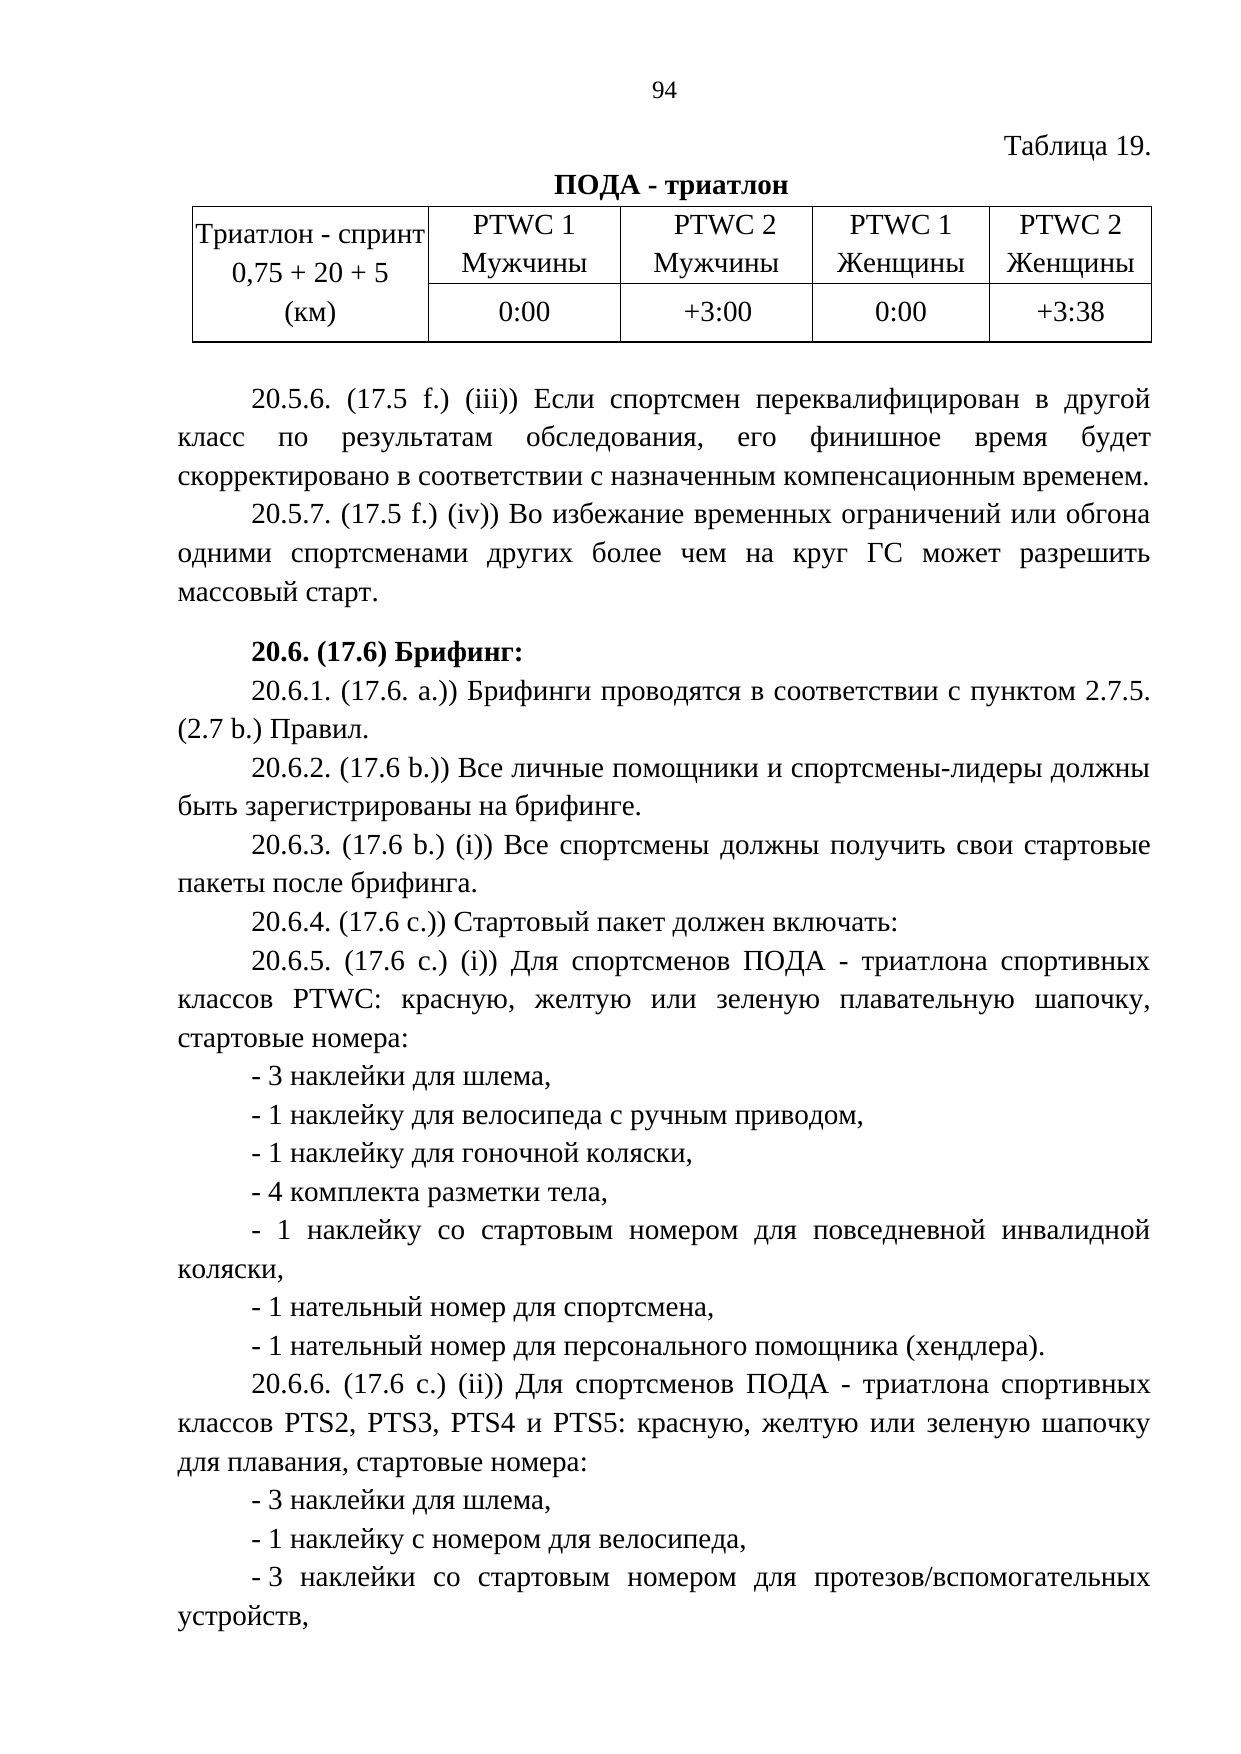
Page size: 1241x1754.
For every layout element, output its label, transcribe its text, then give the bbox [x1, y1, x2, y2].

text 20.5.6. (17.5 f.) (iii)) Если спортсмен переквалифицирован в другой класс по результатам обследования, его финишное время будет скорректировано в соответствии с назначенным компенсационным временем. [177, 381, 1152, 492]
table_header PTWC 1 Женщины [813, 207, 989, 283]
text - 3 наклейки для шлема, [177, 1482, 1152, 1516]
text - 1 наклейку с номером для велосипеда, [177, 1521, 1152, 1554]
text 20.5.7. (17.5 f.) (iv)) Во избежание временных ограничений или обгона одними спортсменами других более чем на круг ГС может разрешить массовый старт. [177, 497, 1152, 607]
table_header Триатлон - спринт 0,75 + 20 + 5 (км) [193, 207, 428, 341]
text - 1 нательный номер для спортсмена, [177, 1289, 1152, 1323]
text - 4 комплекта разметки тела, [177, 1174, 1152, 1207]
text - 3 наклейки для шлема, [177, 1058, 1152, 1092]
text - 1 наклейку для велосипеда с ручным приводом, [177, 1097, 1152, 1130]
text - 1 нательный номер для персонального помощника (хендлера). [177, 1328, 1152, 1362]
text 20.6.2. (17.6 b.)) Все личные помощники и спортсмены-лидеры должны быть зарегистрированы на брифинге. [177, 750, 1152, 822]
table_header PTWC 1 Мужчины [429, 207, 620, 283]
text 20.6.1. (17.6. a.)) Брифинги проводятся в соответствии с пунктом 2.7.5. (2.7 b.) Правил. [177, 673, 1152, 745]
text 20.6. (17.6) Брифинг: [177, 634, 1152, 668]
text - 3 наклейки со стартовым номером для протезов/вспомогательных устройств, [177, 1559, 1152, 1631]
text - 1 наклейку со стартовым номером для повседневной инвалидной коляски, [177, 1212, 1152, 1284]
table_cell 0:00 [429, 284, 620, 341]
table_cell +3:00 [621, 284, 812, 341]
table_cell 0:00 [813, 284, 989, 341]
text 20.6.3. (17.6 b.) (i)) Все спортсмены должны получить свои стартовые пакеты после брифинга. [177, 827, 1152, 899]
table_header PTWC 2 Мужчины [621, 207, 812, 283]
table_header PTWC 2 Женщины [990, 207, 1151, 283]
text 20.6.5. (17.6 с.) (i)) Для спортсменов ПОДА - триатлона спортивных классов PTWC: красную, желтую или зеленую плавательную шапочку, стартовые номера: [177, 943, 1152, 1053]
text 20.6.4. (17.6 с.)) Стартовый пакет должен включать: [177, 904, 1152, 938]
text Таблица 19. [191, 128, 1152, 161]
text - 1 наклейку для гоночной коляски, [177, 1135, 1152, 1169]
table_cell +3:38 [990, 284, 1151, 341]
text 20.6.6. (17.6 с.) (ii)) Для спортсменов ПОДА - триатлона спортивных классов PTS2, PTS3, PTS4 и PTS5: красную, желтую или зеленую шапочку для плавания, стартовые номера: [177, 1367, 1152, 1477]
text ПОДА - триатлон [191, 167, 1152, 200]
